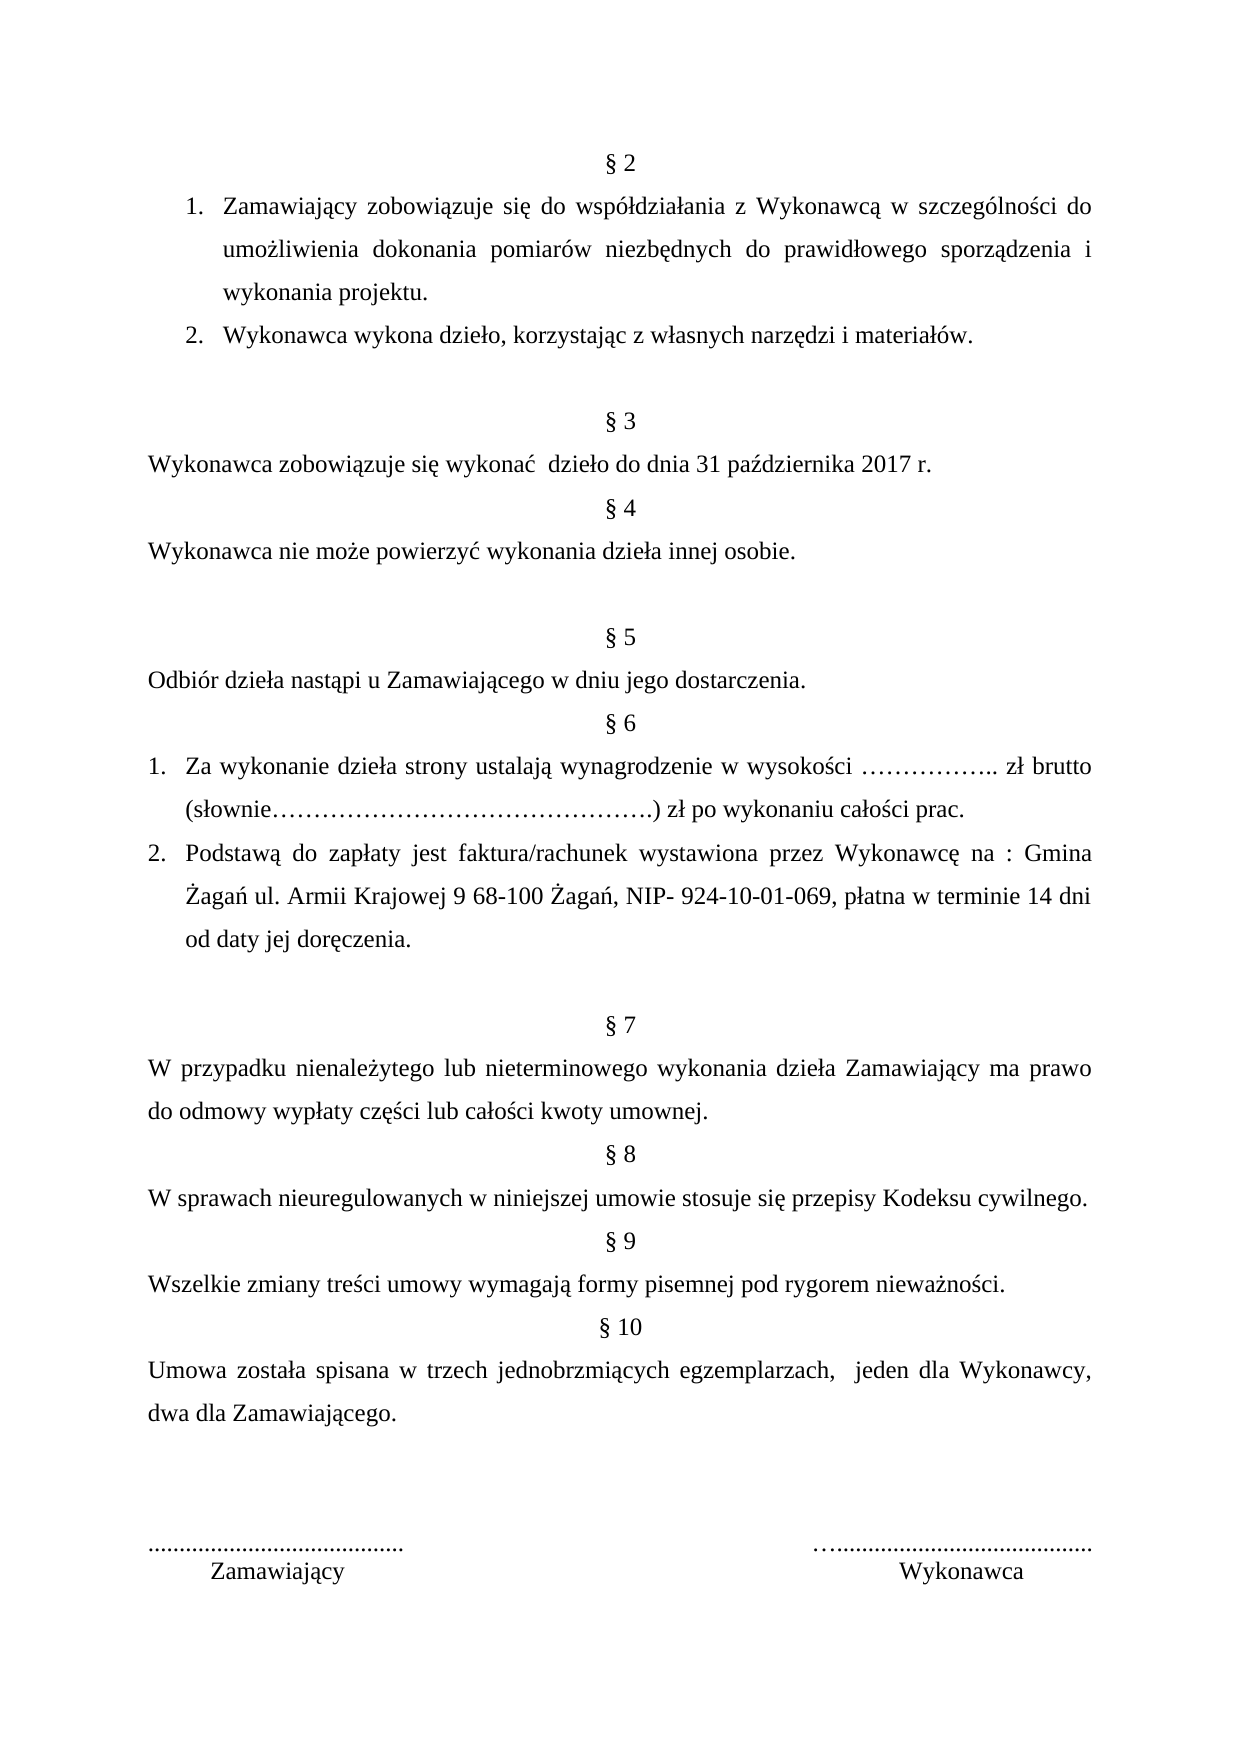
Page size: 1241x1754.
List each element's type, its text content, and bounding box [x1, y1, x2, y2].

text ......................................... …......................................... [148, 1528, 1093, 1556]
text § 3 [148, 406, 1093, 435]
text Wszelkie zmiany treści umowy wymagają formy pisemnej pod rygorem nieważności. [148, 1269, 1093, 1298]
text Zamawiający Wykonawca [148, 1556, 1093, 1585]
list Za wykonanie dzieła strony ustalają wynagrodzenie w wysokości …………….. zł brutto (słownie……………………………………….) zł po wykonaniu całości prac. [148, 751, 1093, 823]
text § 2 [148, 148, 1093, 176]
text Wykonawca nie może powierzyć wykonania dzieła innej osobie. [148, 536, 1093, 564]
text Umowa została spisana w trzech jednobrzmiących egzemplarzach, jeden dla Wykonawcy, dwa dla Zamawiającego. [148, 1355, 1093, 1427]
list Zamawiający zobowiązuje się do współdziałania z Wykonawcą w szczególności do umożliwienia dokonania pomiarów niezbędnych do prawidłowego sporządzenia i wykonania projektu. [185, 191, 1093, 306]
text § 9 [148, 1226, 1093, 1254]
text § 10 [148, 1312, 1093, 1341]
text § 5 [148, 622, 1093, 651]
text § 4 [148, 493, 1093, 521]
text Wykonawca zobowiązuje się wykonać dzieło do dnia 31 października 2017 r. [148, 449, 1093, 478]
text W przypadku nienależytego lub nieterminowego wykonania dzieła Zamawiający ma prawo do odmowy wypłaty części lub całości kwoty umownej. [148, 1053, 1093, 1125]
text § 6 [148, 708, 1093, 737]
text Odbiór dzieła nastąpi u Zamawiającego w dniu jego dostarczenia. [148, 665, 1093, 694]
text § 7 [148, 1010, 1093, 1039]
text W sprawach nieuregulowanych w niniejszej umowie stosuje się przepisy Kodeksu cywilnego. [148, 1183, 1093, 1211]
text § 8 [148, 1139, 1093, 1168]
list Wykonawca wykona dzieło, korzystając z własnych narzędzi i materiałów. [185, 320, 1093, 349]
list Podstawą do zapłaty jest faktura/rachunek wystawiona przez Wykonawcę na : Gmina Żagań ul. Armii Krajowej 9 68-100 Żagań, NIP- 924-10-01-069, płatna w terminie 14 dni od daty jej doręczenia. [148, 838, 1093, 953]
